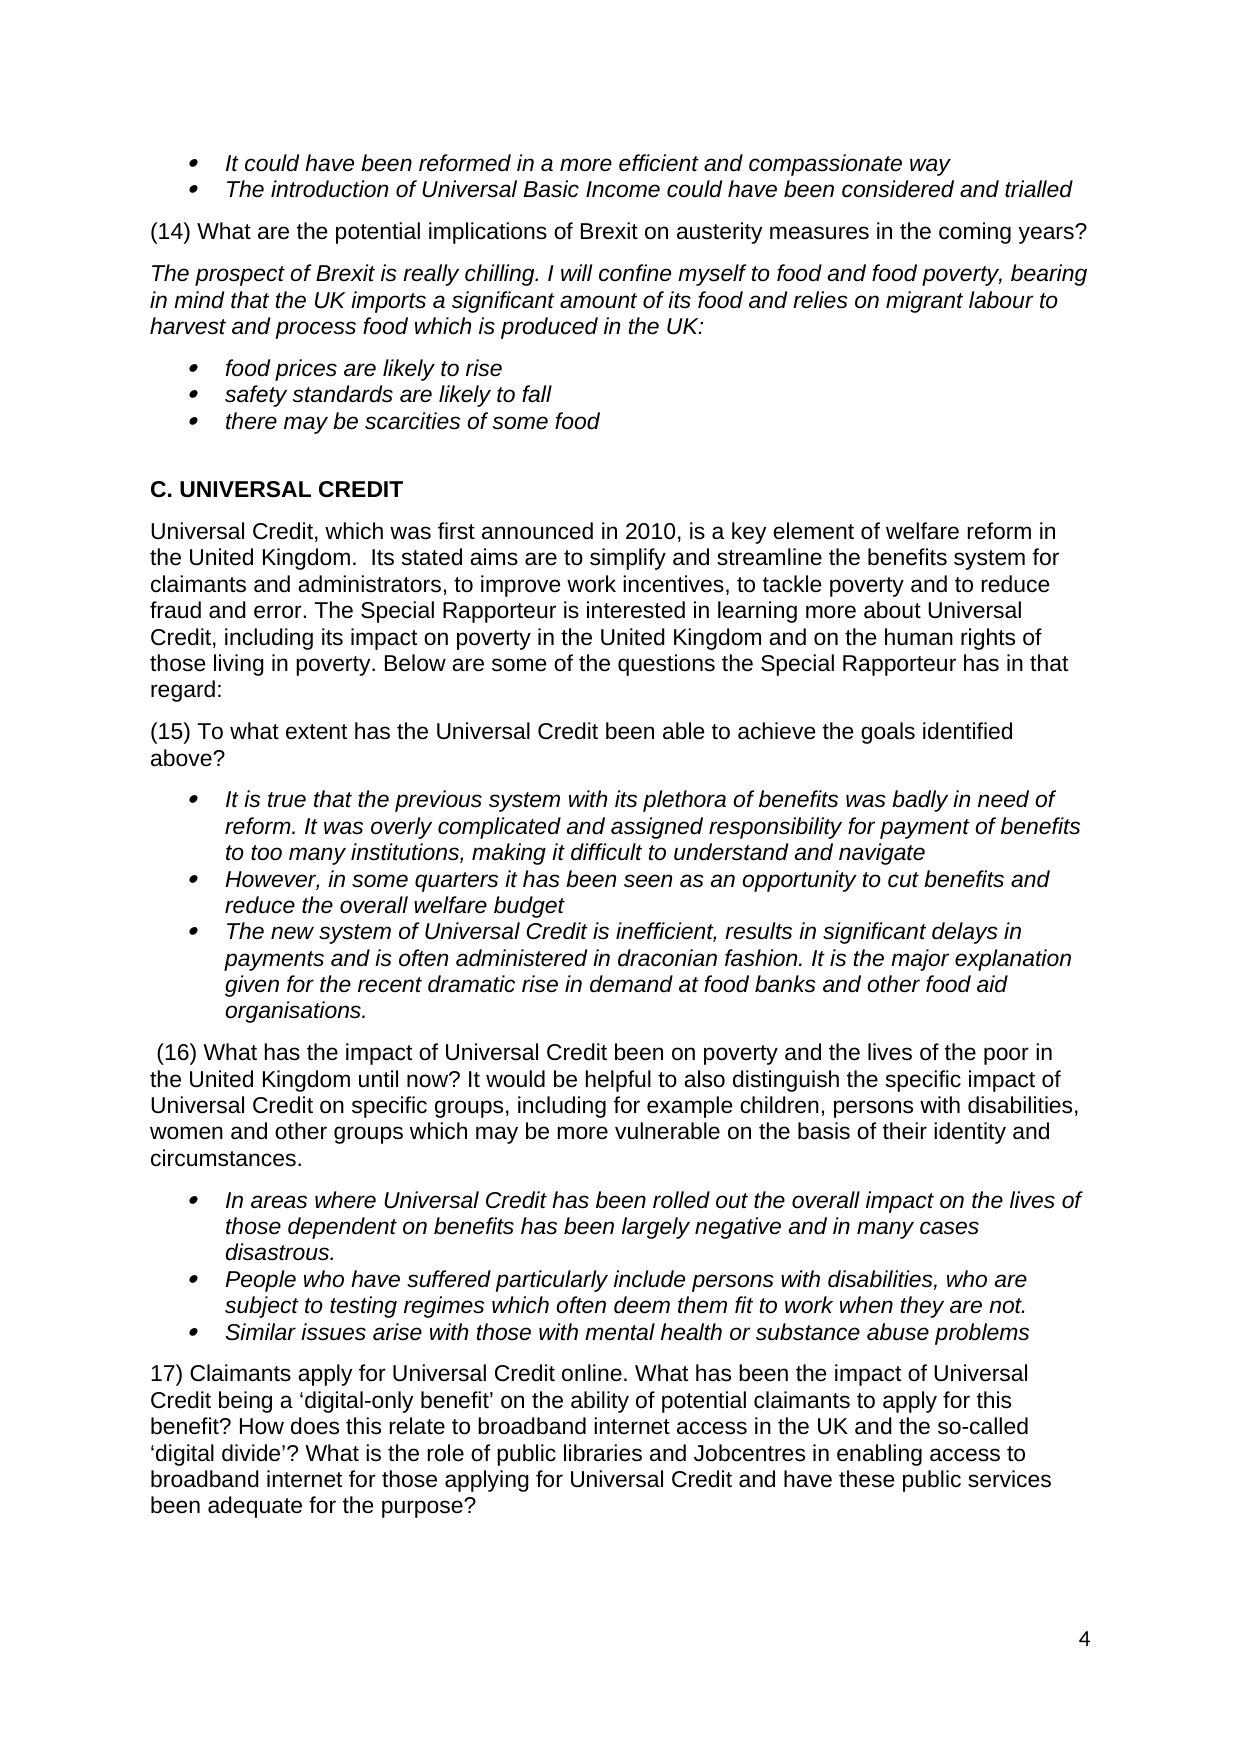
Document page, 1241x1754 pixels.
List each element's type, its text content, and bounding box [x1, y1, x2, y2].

list there may be scarcities of some food [187, 408, 1090, 434]
list Similar issues arise with those with mental health or substance abuse problems [187, 1318, 1090, 1345]
text C. UNIVERSAL CREDIT [150, 476, 1090, 502]
list safety standards are likely to fall [187, 381, 1090, 408]
text (15) To what extent has the Universal Credit been able to achieve the goals identified above? [150, 718, 1090, 771]
list It is true that the previous system with its plethora of benefits was badly in need of reform. It was overly complicated and assigned responsibility for payment of benefits to too many institutions, making it difficult to understand and navigate [187, 786, 1090, 866]
list The introduction of Universal Basic Income could have been considered and trialled [187, 176, 1090, 203]
list However, in some quarters it has been seen as an opportunity to cut benefits and reduce the overall welfare budget [187, 866, 1090, 918]
text The prospect of Brexit is really chilling. I will confine myself to food and food poverty, bearing in mind that the UK imports a significant amount of its food and relies on migrant labour to harvest and process food which is produced in the UK: [150, 260, 1090, 339]
list food prices are likely to rise [187, 355, 1090, 381]
list It could have been reformed in a more efficient and compassionate way [187, 150, 1090, 176]
list People who have suffered particularly include persons with disabilities, who are subject to testing regimes which often deem them fit to work when they are not. [187, 1266, 1090, 1318]
text 17) Claimants apply for Universal Credit online. What has been the impact of Universal Credit being a ‘digital-only benefit’ on the ability of potential claimants to apply for this benefit? How does this relate to broadband internet access in the UK and the so-called ‘digital divide’? What is the role of public libraries and Jobcentres in enabling access to broadband internet for those applying for Universal Credit and have these public services been adequate for the purpose? [150, 1360, 1090, 1518]
text (14) What are the potential implications of Brexit on austerity measures in the coming years? [150, 218, 1090, 245]
text (16) What has the impact of Universal Credit been on poverty and the lives of the poor in the United Kingdom until now? It would be helpful to also distinguish the specific impact of Universal Credit on specific groups, including for example children, persons with disabilities, women and other groups which may be more vulnerable on the basis of their identity and circumstances. [150, 1039, 1090, 1171]
list In areas where Universal Credit has been rolled out the overall impact on the lives of those dependent on benefits has been largely negative and in many cases disastrous. [187, 1187, 1090, 1266]
list The new system of Universal Credit is inefficient, results in significant delays in payments and is often administered in draconian fashion. It is the major explanation given for the recent dramatic rise in demand at food banks and other food aid organisations. [187, 918, 1090, 1024]
text Universal Credit, which was first announced in 2010, is a key element of welfare reform in the United Kingdom. Its stated aims are to simplify and streamline the benefits system for claimants and administrators, to improve work incentives, to tackle poverty and to reduce fraud and error. The Special Rapporteur is interested in learning more about Universal Credit, including its impact on poverty in the United Kingdom and on the human rights of those living in poverty. Below are some of the questions the Special Rapporteur has in that regard: [150, 518, 1090, 702]
